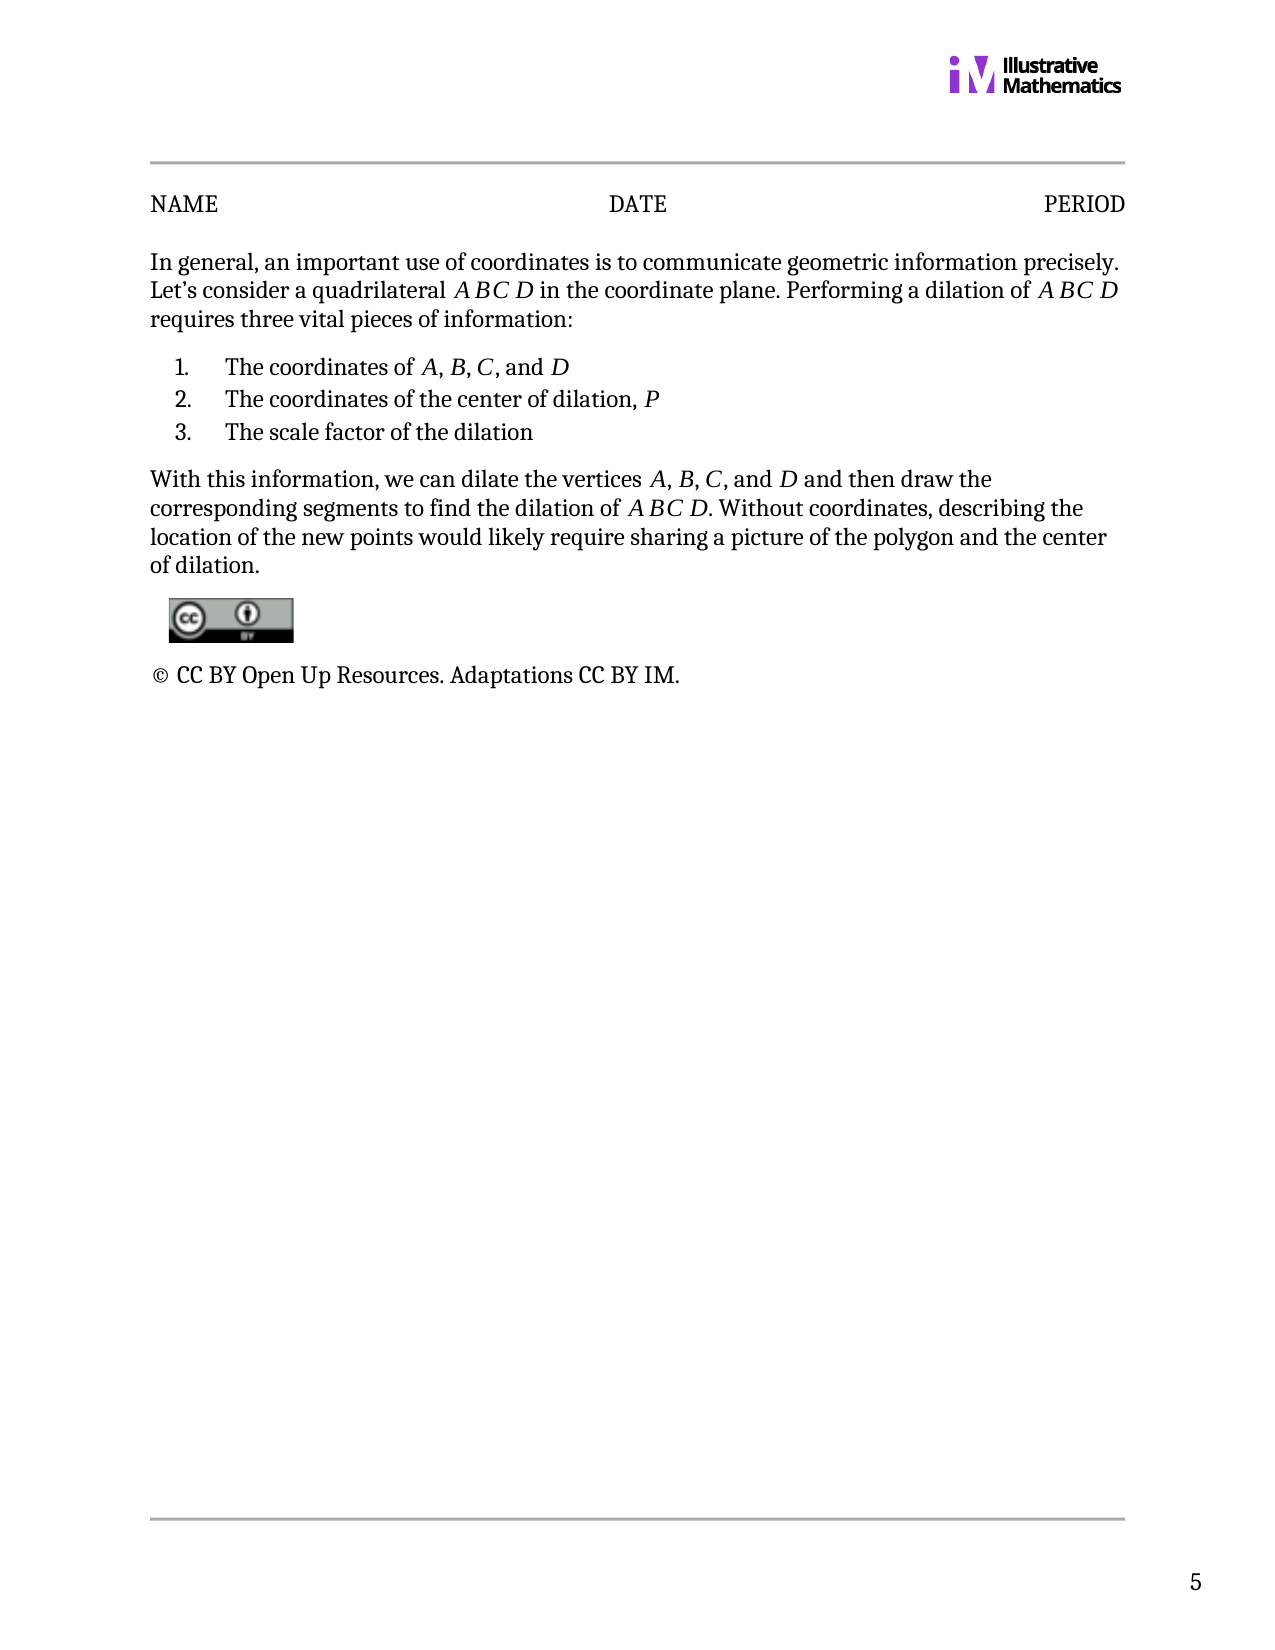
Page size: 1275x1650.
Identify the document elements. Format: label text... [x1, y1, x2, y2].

picture [949, 55, 1121, 93]
picture [168, 598, 294, 643]
list The coordinates of , , , and [175, 352, 1125, 381]
list The scale factor of the dilation [175, 417, 1125, 446]
list The coordinates of the center of dilation, [175, 385, 1125, 414]
text In general, an important use of coordinates is to communicate geometric information precisely. Let’s consider a quadrilateral in the coordinate plane. Performing a dilation of requires three vital pieces of information: [150, 247, 1125, 334]
text © CC BY Open Up Resources. Adaptations CC BY IM. [150, 661, 1125, 690]
text With this information, we can dilate the vertices , , , and and then draw the corresponding segments to find the dilation of . Without coordinates, describing the location of the new points would likely require sharing a picture of the polygon and the center of dilation. [150, 465, 1125, 580]
